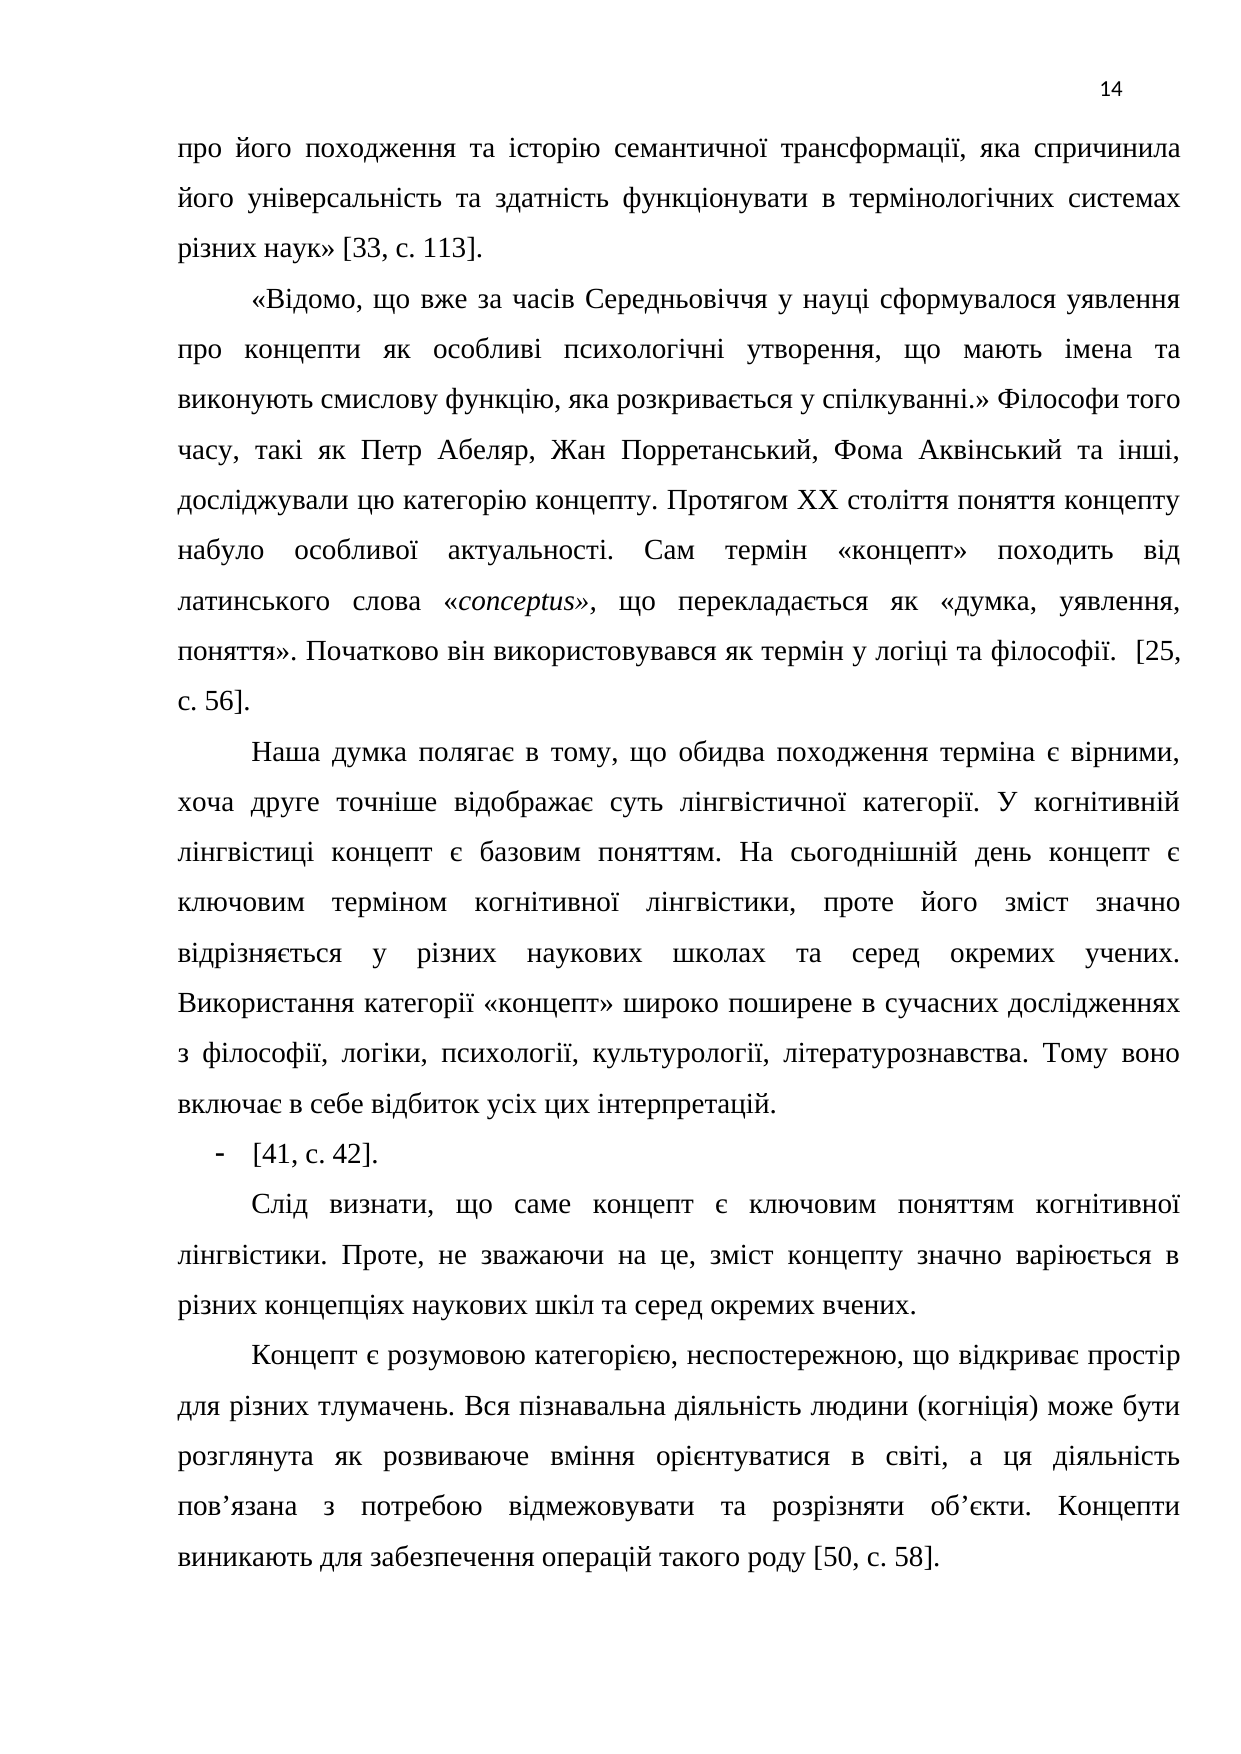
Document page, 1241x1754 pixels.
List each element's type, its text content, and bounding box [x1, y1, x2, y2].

text Слід визнати, що саме концепт є ключовим поняттям когнітивної лінгвістики. Проте, не зважаючи на це, зміст концепту значно варіюється в різних концепціях наукових шкіл та серед окремих вчених. [177, 1187, 1181, 1321]
text «Відомо, що вже за часів Середньовіччя у науці сформувалося уявлення про концепти як особливі психологічні утворення, що мають імена та виконують смислову функцію, яка розкривається у спілкуванні.» Філософи того часу, такі як Петр Абеляр, Жан Порретанський, Фома Аквінський та інші, досліджували цю категорію концепту. Протягом XX століття поняття концепту набуло особливої актуальності. Сам термін «концепт» походить від латинського слова «conceptus», що перекладається як «думка, уявлення, поняття». Початково він використовувався як термін у логіці та філософії. [25, с. 56]. [177, 281, 1181, 717]
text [177, 130, 1181, 264]
text Концепт є розумовою категорією, неспостережною, що відкриває простір для різних тлумачень. Вся пізнавальна діяльність людини (когніція) може бути розглянута як розвиваюче вміння орієнтуватися в світі, а ця діяльність пов’язана з потребою відмежовувати та розрізняти об’єкти. Концепти виникають для забезпечення операцій такого роду [50, с. 58]. [177, 1337, 1181, 1572]
list [41, с. 42]. [215, 1136, 1181, 1170]
text Наша думка полягає в тому, що обидва походження терміна є вірними, хоча друге точніше відображає суть лінгвістичної категорії. У когнітивній лінгвістиці концепт є базовим поняттям. На сьогоднішній день концепт є ключовим терміном когнітивної лінгвістики, проте його зміст значно відрізняється у різних наукових школах та серед окремих учених. Використання категорії «концепт» широко поширене в сучасних дослідженнях з філософії, логіки, психології, культурології, літературознавства. Тому воно включає в себе відбиток усіх цих інтерпретацій. [177, 734, 1181, 1119]
